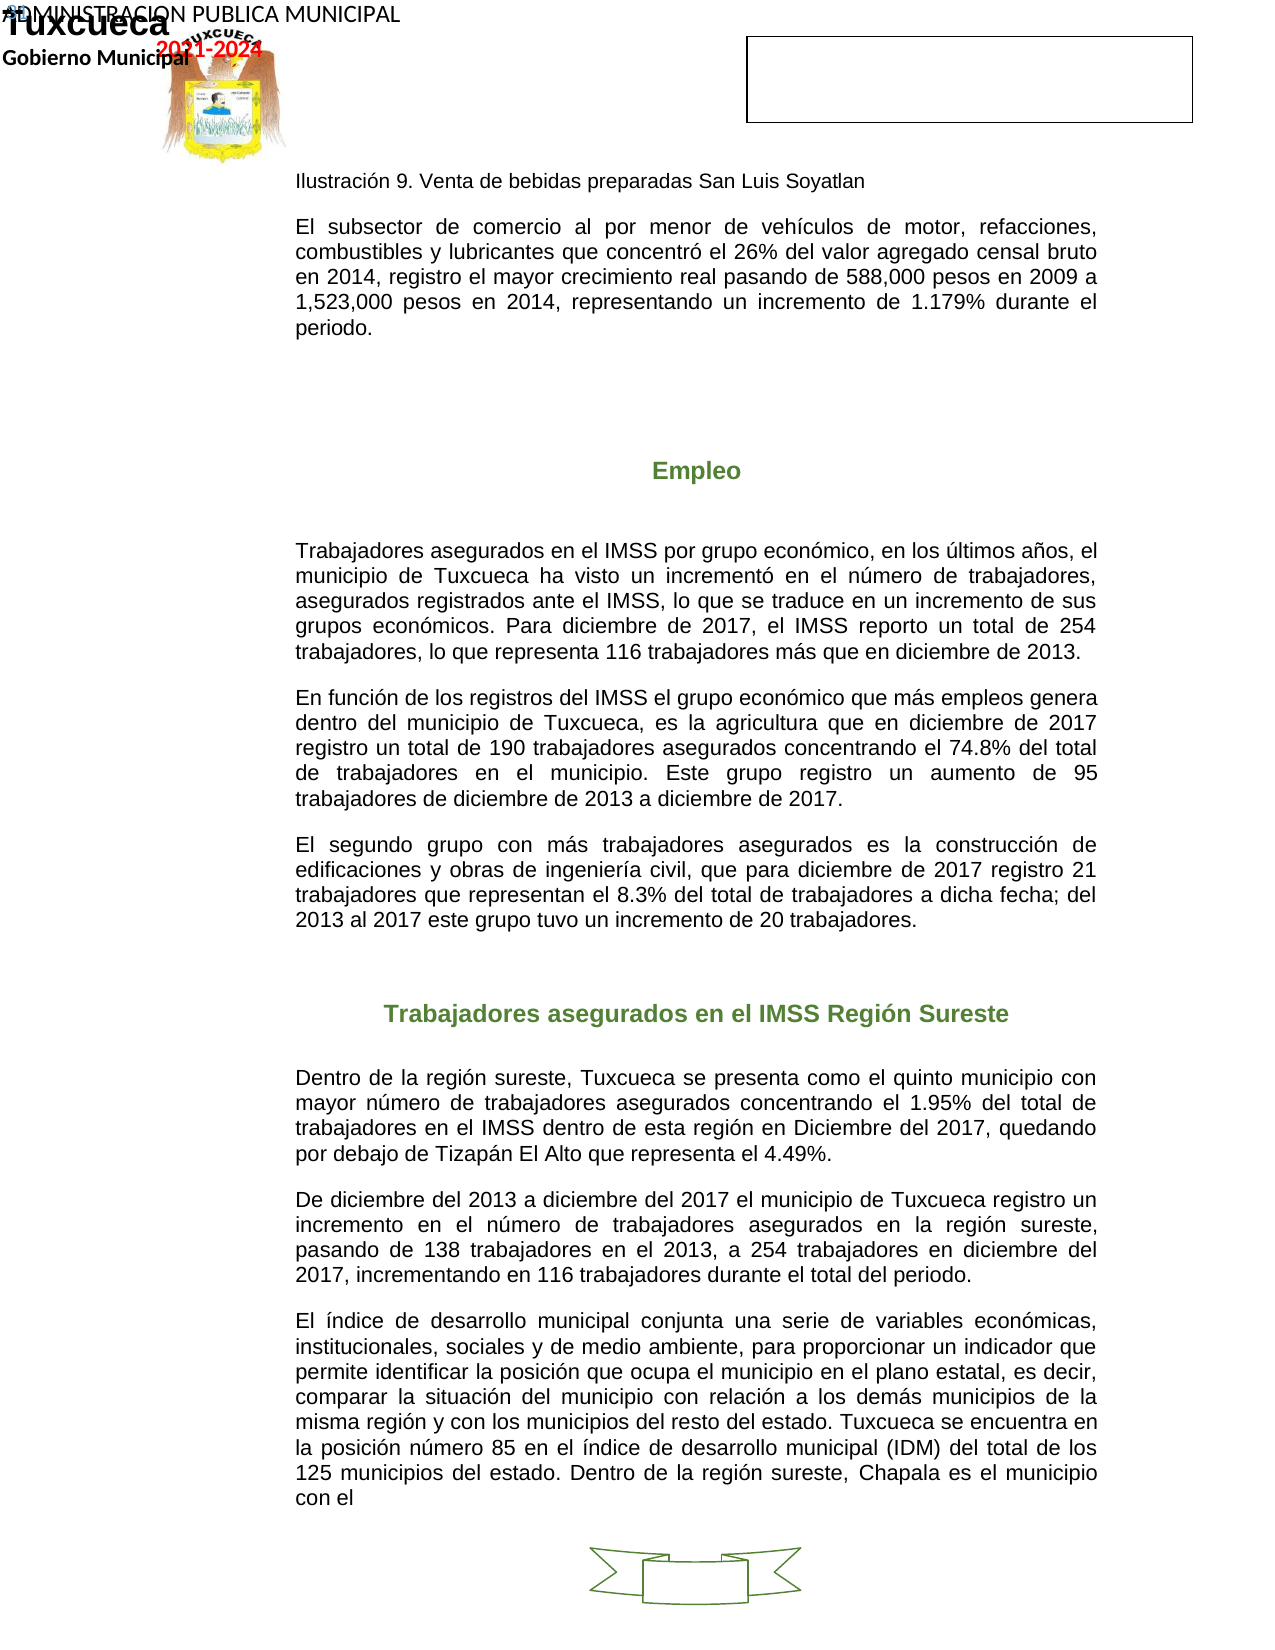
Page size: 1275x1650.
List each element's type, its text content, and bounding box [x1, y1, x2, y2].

text Ilustración 9. Venta de bebidas preparadas San Luis Soyatlan [295, 169, 1250, 193]
text Dentro de la región sureste, Tuxcueca se presenta como el quinto municipio con mayor número de trabajadores asegurados concentrando el 1.95% del total de trabajadores en el IMSS dentro de esta región en Diciembre del 2017, quedando por debajo de Tizapán El Alto que representa el 4.49%. [295, 1065, 1098, 1166]
text El subsector de comercio al por menor de vehículos de motor, refacciones, combustibles y lubricantes que concentró el 26% del valor agregado censal bruto en 2014, registro el mayor crecimiento real pasando de 588,000 pesos en 2009 a 1,523,000 pesos en 2014, representando un incremento de 1.179% durante el periodo. [295, 213, 1098, 339]
picture [159, 26, 286, 166]
picture [159, 43, 164, 52]
text El segundo grupo con más trabajadores asegurados es la construcción de edificaciones y obras de ingeniería civil, que para diciembre de 2017 registro 21 trabajadores que representan el 8.3% del total de trabajadores a dicha fecha; del 2013 al 2017 este grupo tuvo un incremento de 20 trabajadores. [295, 831, 1098, 932]
text En función de los registros del IMSS el grupo económico que más empleos genera dentro del municipio de Tuxcueca, es la agricultura que en diciembre de 2017 registro un total de 190 trabajadores asegurados concentrando el 74.8% del total de trabajadores en el municipio. Este grupo registro un aumento de 95 trabajadores de diciembre de 2013 a diciembre de 2017. [295, 685, 1098, 811]
subtitle Trabajadores asegurados en el IMSS Región Sureste [322, 999, 1070, 1028]
text De diciembre del 2013 a diciembre del 2017 el municipio de Tuxcueca registro un incremento en el número de trabajadores asegurados en la región sureste, pasando de 138 trabajadores en el 2013, a 254 trabajadores en diciembre del 2017, incrementando en 116 trabajadores durante el total del periodo. [295, 1187, 1098, 1287]
subtitle Empleo [323, 456, 1070, 485]
text Trabajadores asegurados en el IMSS por grupo económico, en los últimos años, el municipio de Tuxcueca ha visto un incrementó en el número de trabajadores, asegurados registrados ante el IMSS, lo que se traduce en un incremento de sus grupos económicos. Para diciembre de 2017, el IMSS reporto un total de 254 trabajadores, lo que representa 116 trabajadores más que en diciembre de 2013. [295, 538, 1098, 664]
picture [172, 43, 177, 55]
text El índice de desarrollo municipal conjunta una serie de variables económicas, institucionales, sociales y de medio ambiente, para proporcionar un indicador que permite identificar la posición que ocupa el municipio en el plano estatal, es decir, comparar la situación del municipio con relación a los demás municipios de la misma región y con los municipios del resto del estado. Tuxcueca se encuentra en la posición número 85 en el índice de desarrollo municipal (IDM) del total de los 125 municipios del estado. Dentro de la región sureste, Chapala es el municipio con el [295, 1308, 1098, 1510]
